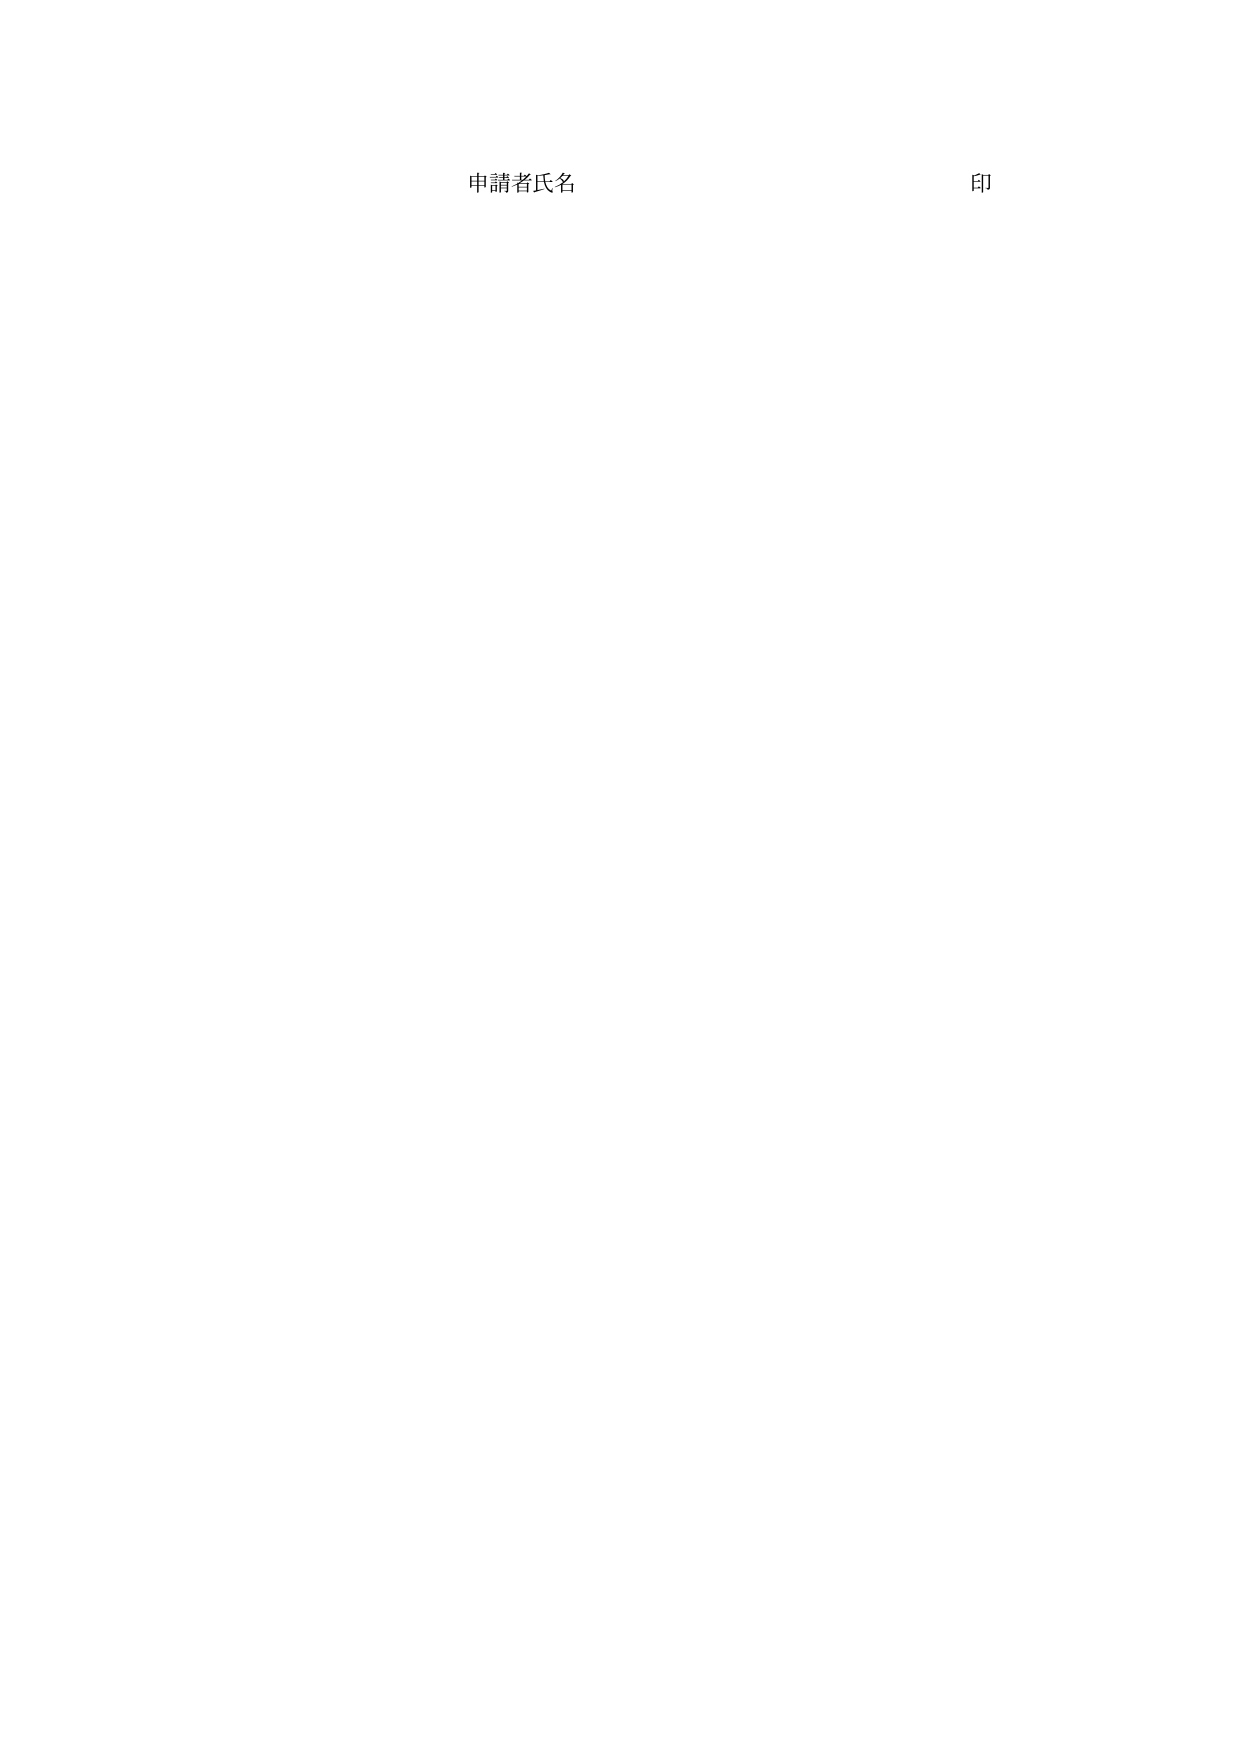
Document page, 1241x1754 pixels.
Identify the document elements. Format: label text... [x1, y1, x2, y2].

text 申請者氏名 印 [139, 157, 1101, 206]
